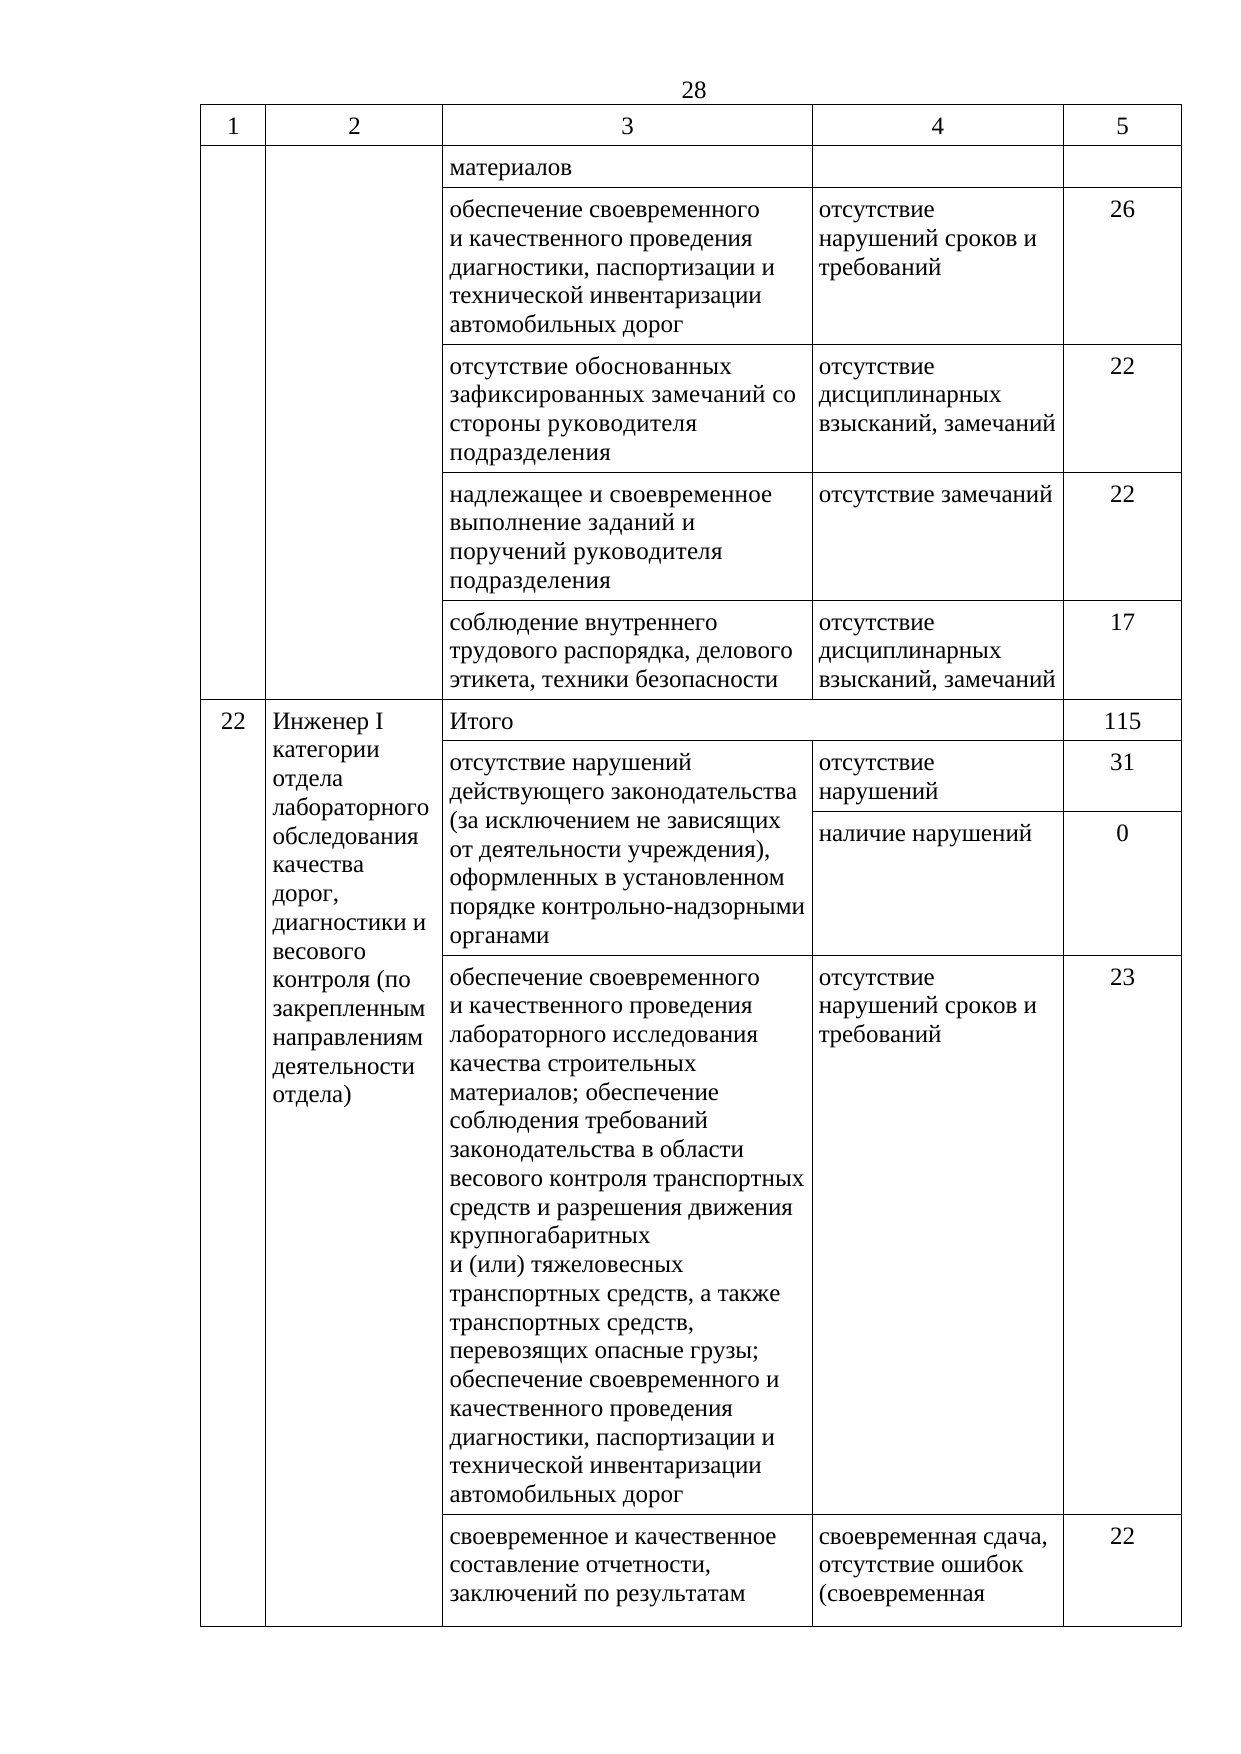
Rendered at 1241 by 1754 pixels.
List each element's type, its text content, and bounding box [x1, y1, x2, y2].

table_cell Инженер I категории отдела лабораторного обследования качества дорог, диагностики и весового контроля (по закрепленным направлениям деятельности отдела) [266, 700, 442, 1626]
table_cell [813, 146, 1063, 187]
table_header 5 [1064, 105, 1181, 145]
table_cell отсутствие нарушений сроков и требований [813, 956, 1063, 1514]
table_cell 22 [201, 700, 265, 1626]
table_cell отсутствие обоснованных зафиксированных замечаний со стороны руководителя подразделения [443, 345, 812, 472]
table_cell обеспечение своевременного и качественного проведения диагностики, паспортизации и технической инвентаризации автомобильных дорог [443, 188, 812, 344]
table_cell 115 [1064, 700, 1181, 740]
table_header 4 [813, 105, 1063, 145]
table_header 1 [201, 105, 265, 145]
table_cell 26 [1064, 188, 1181, 344]
table_header 2 [266, 105, 442, 145]
table_cell 0 [1064, 812, 1181, 954]
table_cell 22 [1064, 473, 1181, 599]
table_cell 27 [1064, 146, 1181, 187]
table_cell отсутствие замечаний [813, 473, 1063, 599]
table_cell надлежащее и своевременное выполнение заданий и поручений руководителя подразделения [443, 473, 812, 599]
table_cell наличие нарушений [813, 812, 1063, 954]
table_cell отсутствие дисциплинарных взысканий, замечаний [813, 601, 1063, 699]
table_cell отсутствие нарушений [813, 741, 1063, 811]
table_cell 31 [1064, 741, 1181, 811]
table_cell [443, 146, 812, 187]
table_cell отсутствие нарушений сроков и требований [813, 188, 1063, 344]
table_cell 23 [1064, 956, 1181, 1514]
table_cell Итого [443, 700, 1063, 740]
table_cell отсутствие нарушений действующего законодательства (за исключением не зависящих от деятельности учреждения), оформленных в установленном порядке контрольно-надзорными органами [443, 741, 812, 954]
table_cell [813, 1515, 1063, 1626]
table_header 3 [443, 105, 812, 145]
table_cell 22 [1064, 345, 1181, 472]
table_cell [443, 1515, 812, 1626]
table_cell соблюдение внутреннего трудового распорядка, делового этикета, техники безопасности [443, 601, 812, 699]
table_cell отсутствие дисциплинарных взысканий, замечаний [813, 345, 1063, 472]
table_cell обеспечение своевременного и качественного проведения лабораторного исследования качества строительных материалов; обеспечение соблюдения требований законодательства в области весового контроля транспортных средств и разрешения движения крупногабаритных и (или) тяжеловесных транспортных средств, а также транспортных средств, перевозящих опасные грузы; обеспечение своевременного и качественного проведения диагностики, паспортизации и технической инвентаризации автомобильных дорог [443, 956, 812, 1514]
table_cell 22 [1064, 1515, 1181, 1626]
table_cell 17 [1064, 601, 1181, 699]
